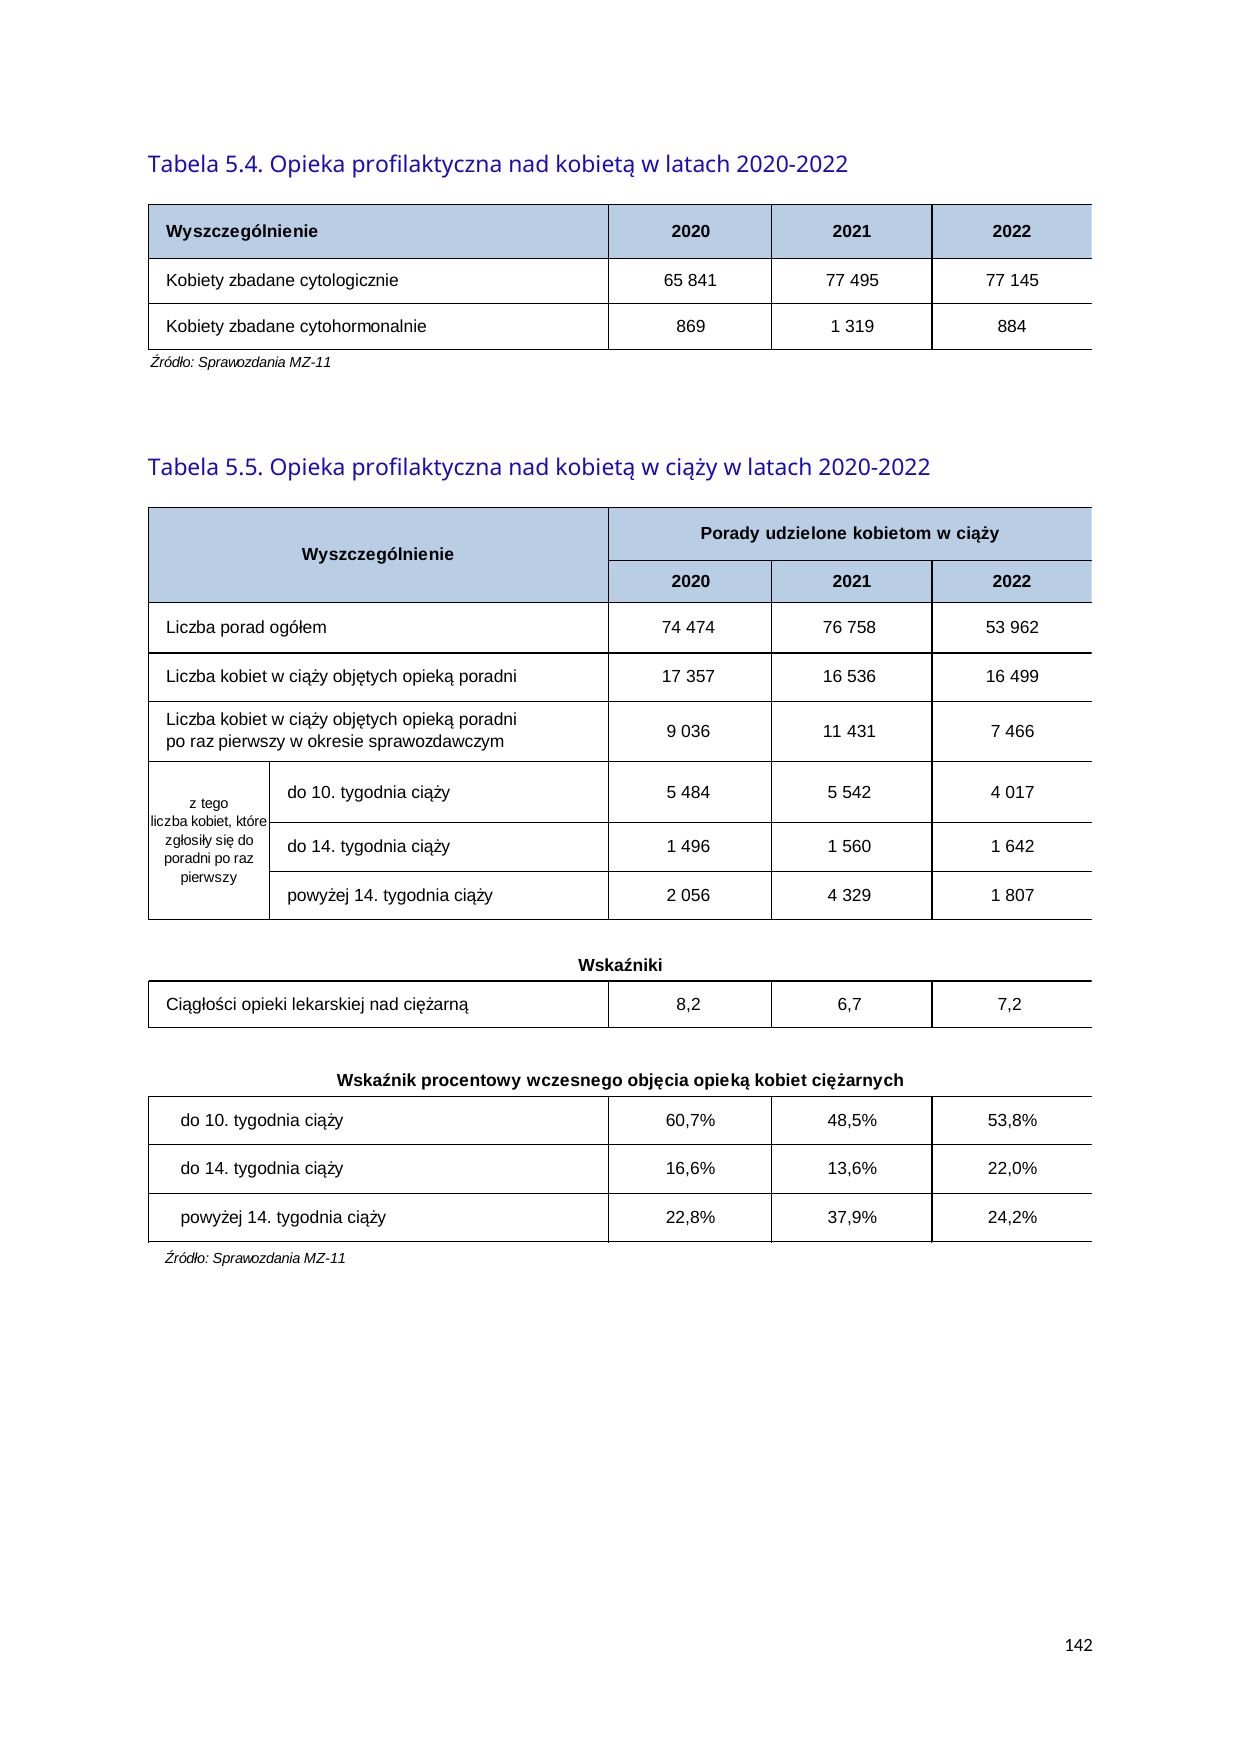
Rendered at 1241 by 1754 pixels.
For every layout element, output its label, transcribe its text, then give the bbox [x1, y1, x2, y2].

subtitle Tabela 5.5. Opieka profilaktyczna nad kobietą w ciąży w latach 2020-2022 [148, 451, 1093, 482]
subtitle Tabela 5.4. Opieka profilaktyczna nad kobietą w latach 2020-2022 [148, 148, 1093, 179]
